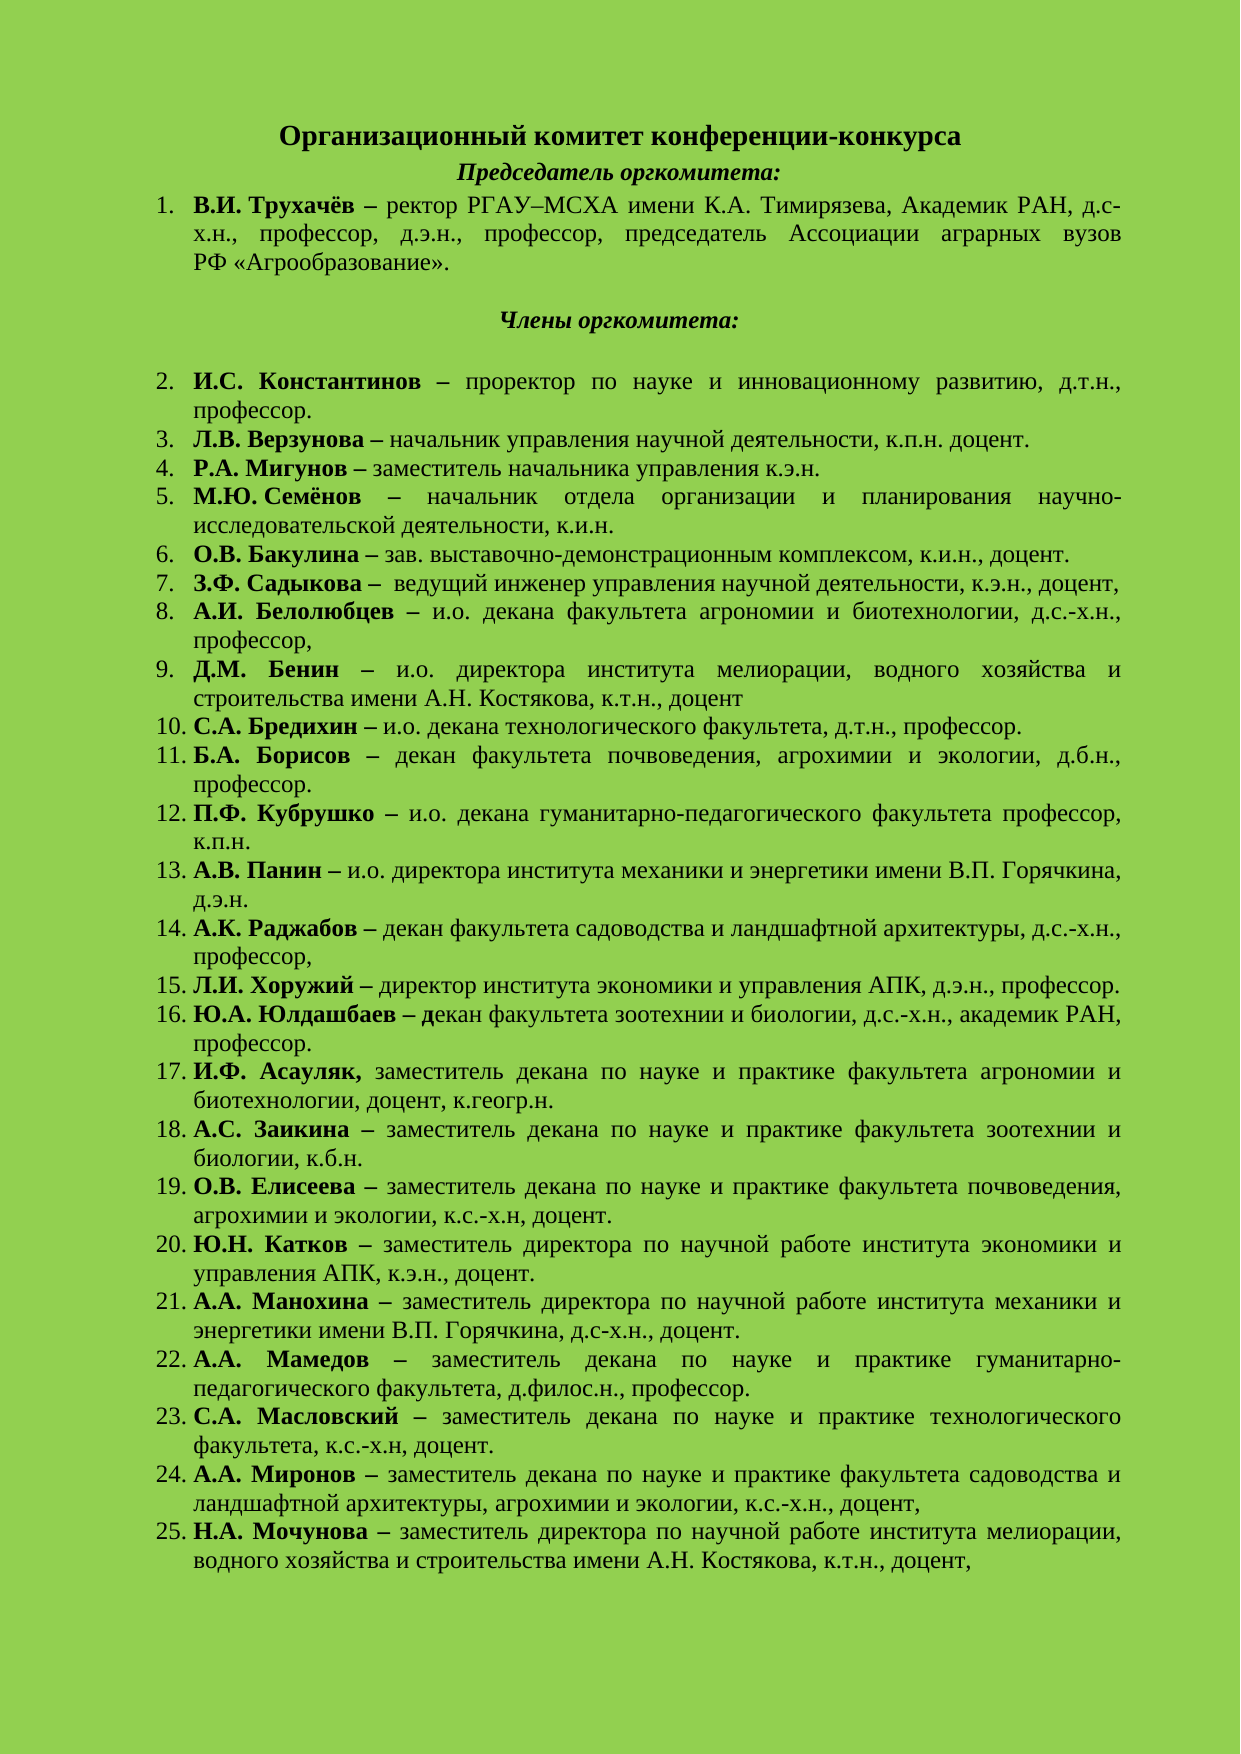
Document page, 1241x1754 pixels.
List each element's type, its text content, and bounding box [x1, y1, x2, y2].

list Ю.А. Юлдашбаев – декан факультета зоотехнии и биологии, д.с.-х.н., академик РАН, профессор. [156, 999, 1122, 1056]
list Р.А. Мигунов – заместитель начальника управления к.э.н. [156, 453, 1122, 481]
list Д.М. Бенин – и.о. директора института мелиорации, водного хозяйства и строительства имени А.Н. Костякова, к.т.н., доцент [156, 654, 1122, 711]
text Организационный комитет конференции-конкурса [118, 118, 1122, 152]
list И.Ф. Асауляк, заместитель декана по науке и практике факультета агрономии и биотехнологии, доцент, к.геогр.н. [156, 1056, 1122, 1114]
list Л.В. Верзунова – начальник управления научной деятельности, к.п.н. доцент. [156, 424, 1122, 453]
list В.И. Трухачёв – ректор РГАУ–МСХА имени К.А. Тимирязева, Академик РАН, д.с-х.н., профессор, д.э.н., профессор, председатель Ассоциации аграрных вузов РФ «Агрообразование». [156, 190, 1122, 276]
list И.С. Константинов – проректор по науке и инновационному развитию, д.т.н., профессор. [156, 366, 1122, 424]
list С.А. Масловский – заместитель декана по науке и практике технологического факультета, к.с.-х.н, доцент. [156, 1401, 1122, 1459]
list С.А. Бредихин – и.о. декана технологического факультета, д.т.н., профессор. [156, 711, 1122, 740]
list П.Ф. Кубрушко – и.о. декана гуманитарно-педагогического факультета профессор, к.п.н. [156, 798, 1122, 855]
list А.А. Миронов – заместитель декана по науке и практике факультета садоводства и ландшафтной архитектуры, агрохимии и экологии, к.с.-х.н., доцент, [156, 1459, 1122, 1516]
list А.В. Панин – и.о. директора института механики и энергетики имени В.П. Горячкина, д.э.н. [156, 855, 1122, 913]
list А.С. Заикина – заместитель декана по науке и практике факультета зоотехнии и биологии, к.б.н. [156, 1114, 1122, 1171]
list Ю.Н. Катков – заместитель директора по научной работе института экономики и управления АПК, к.э.н., доцент. [156, 1229, 1122, 1286]
list А.И. Белолюбцев – и.о. декана факультета агрономии и биотехнологии, д.с.-х.н., профессор, [156, 596, 1122, 654]
list Б.А. Борисов – декан факультета почвоведения, агрохимии и экологии, д.б.н., профессор. [156, 740, 1122, 798]
list М.Ю. Семёнов – начальник отдела организации и планирования научно-исследовательской деятельности, к.и.н. [156, 481, 1122, 539]
list З.Ф. Садыкова – ведущий инженер управления научной деятельности, к.э.н., доцент, [156, 568, 1122, 596]
list А.А. Мамедов – заместитель декана по науке и практике гуманитарно-педагогического факультета, д.филос.н., профессор. [156, 1344, 1122, 1401]
list А.К. Раджабов – декан факультета садоводства и ландшафтной архитектуры, д.с.-х.н., профессор, [156, 913, 1122, 970]
list Л.И. Хоружий – директор института экономики и управления АПК, д.э.н., профессор. [156, 970, 1122, 999]
list О.В. Бакулина – зав. выставочно-демонстрационным комплексом, к.и.н., доцент. [156, 539, 1122, 568]
text Председатель оргкомитета: [118, 157, 1122, 185]
list А.А. Манохина – заместитель директора по научной работе института механики и энергетики имени В.П. Горячкина, д.с-х.н., доцент. [156, 1286, 1122, 1344]
list О.В. Елисеева – заместитель декана по науке и практике факультета почвоведения, агрохимии и экологии, к.с.-х.н, доцент. [156, 1171, 1122, 1229]
text Члены оргкомитета: [118, 305, 1122, 333]
list Н.А. Мочунова – заместитель директора по научной работе института мелиорации, водного хозяйства и строительства имени А.Н. Костякова, к.т.н., доцент, [156, 1516, 1122, 1574]
